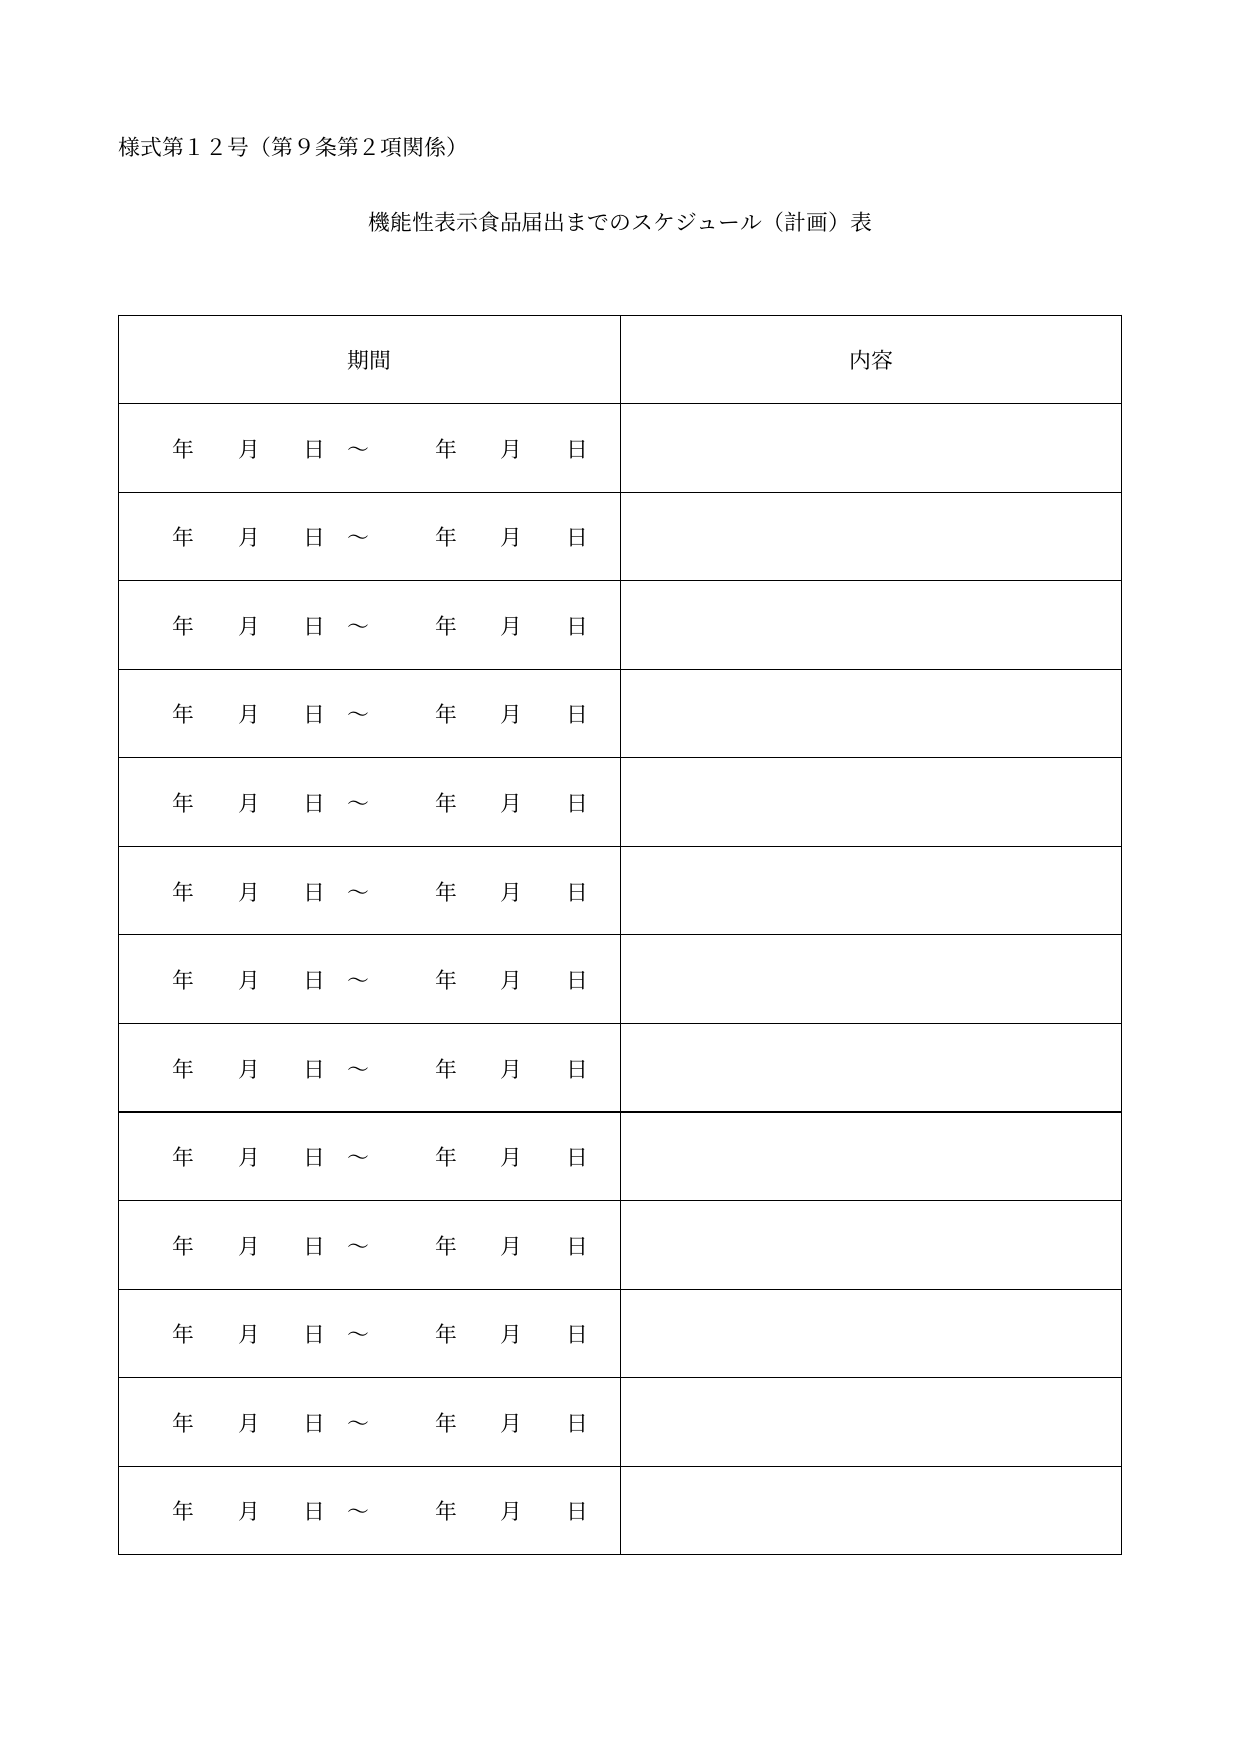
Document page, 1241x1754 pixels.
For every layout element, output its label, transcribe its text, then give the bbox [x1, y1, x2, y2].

table_cell 年 月 日 ～ 年 月 日 [119, 670, 620, 757]
text 様式第１２号（第９条第２項関係） [118, 127, 1122, 164]
table_cell 年 月 日 ～ 年 月 日 [119, 493, 620, 580]
table_cell [621, 847, 1121, 934]
table_cell 年 月 日 ～ 年 月 日 [119, 404, 620, 492]
table_cell 年 月 日 ～ 年 月 日 [119, 847, 620, 934]
table_cell [621, 758, 1121, 846]
table_cell 年 月 日 ～ 年 月 日 [119, 1467, 620, 1554]
table_cell 年 月 日 ～ 年 月 日 [119, 1113, 620, 1200]
table_cell 年 月 日 ～ 年 月 日 [119, 1378, 620, 1466]
table_cell [621, 935, 1121, 1023]
table_cell [621, 581, 1121, 669]
table_header 期間 [119, 316, 620, 403]
table_cell [621, 1113, 1121, 1200]
table_cell 年 月 日 ～ 年 月 日 [119, 581, 620, 669]
text 機能性表示食品届出までのスケジュール（計画）表 [118, 202, 1122, 239]
table_cell [621, 1467, 1121, 1554]
table_cell 年 月 日 ～ 年 月 日 [119, 1201, 620, 1288]
table_cell 年 月 日 ～ 年 月 日 [119, 758, 620, 846]
table_cell [621, 1378, 1121, 1466]
table_header 内容 [621, 316, 1121, 403]
table_cell [621, 404, 1121, 492]
table_cell [621, 1290, 1121, 1377]
table_cell [621, 1024, 1121, 1111]
table_cell 年 月 日 ～ 年 月 日 [119, 1290, 620, 1377]
table_cell [621, 493, 1121, 580]
table_cell [621, 1201, 1121, 1288]
table_cell 年 月 日 ～ 年 月 日 [119, 935, 620, 1023]
table_cell [621, 670, 1121, 757]
table_cell 年 月 日 ～ 年 月 日 [119, 1024, 620, 1111]
